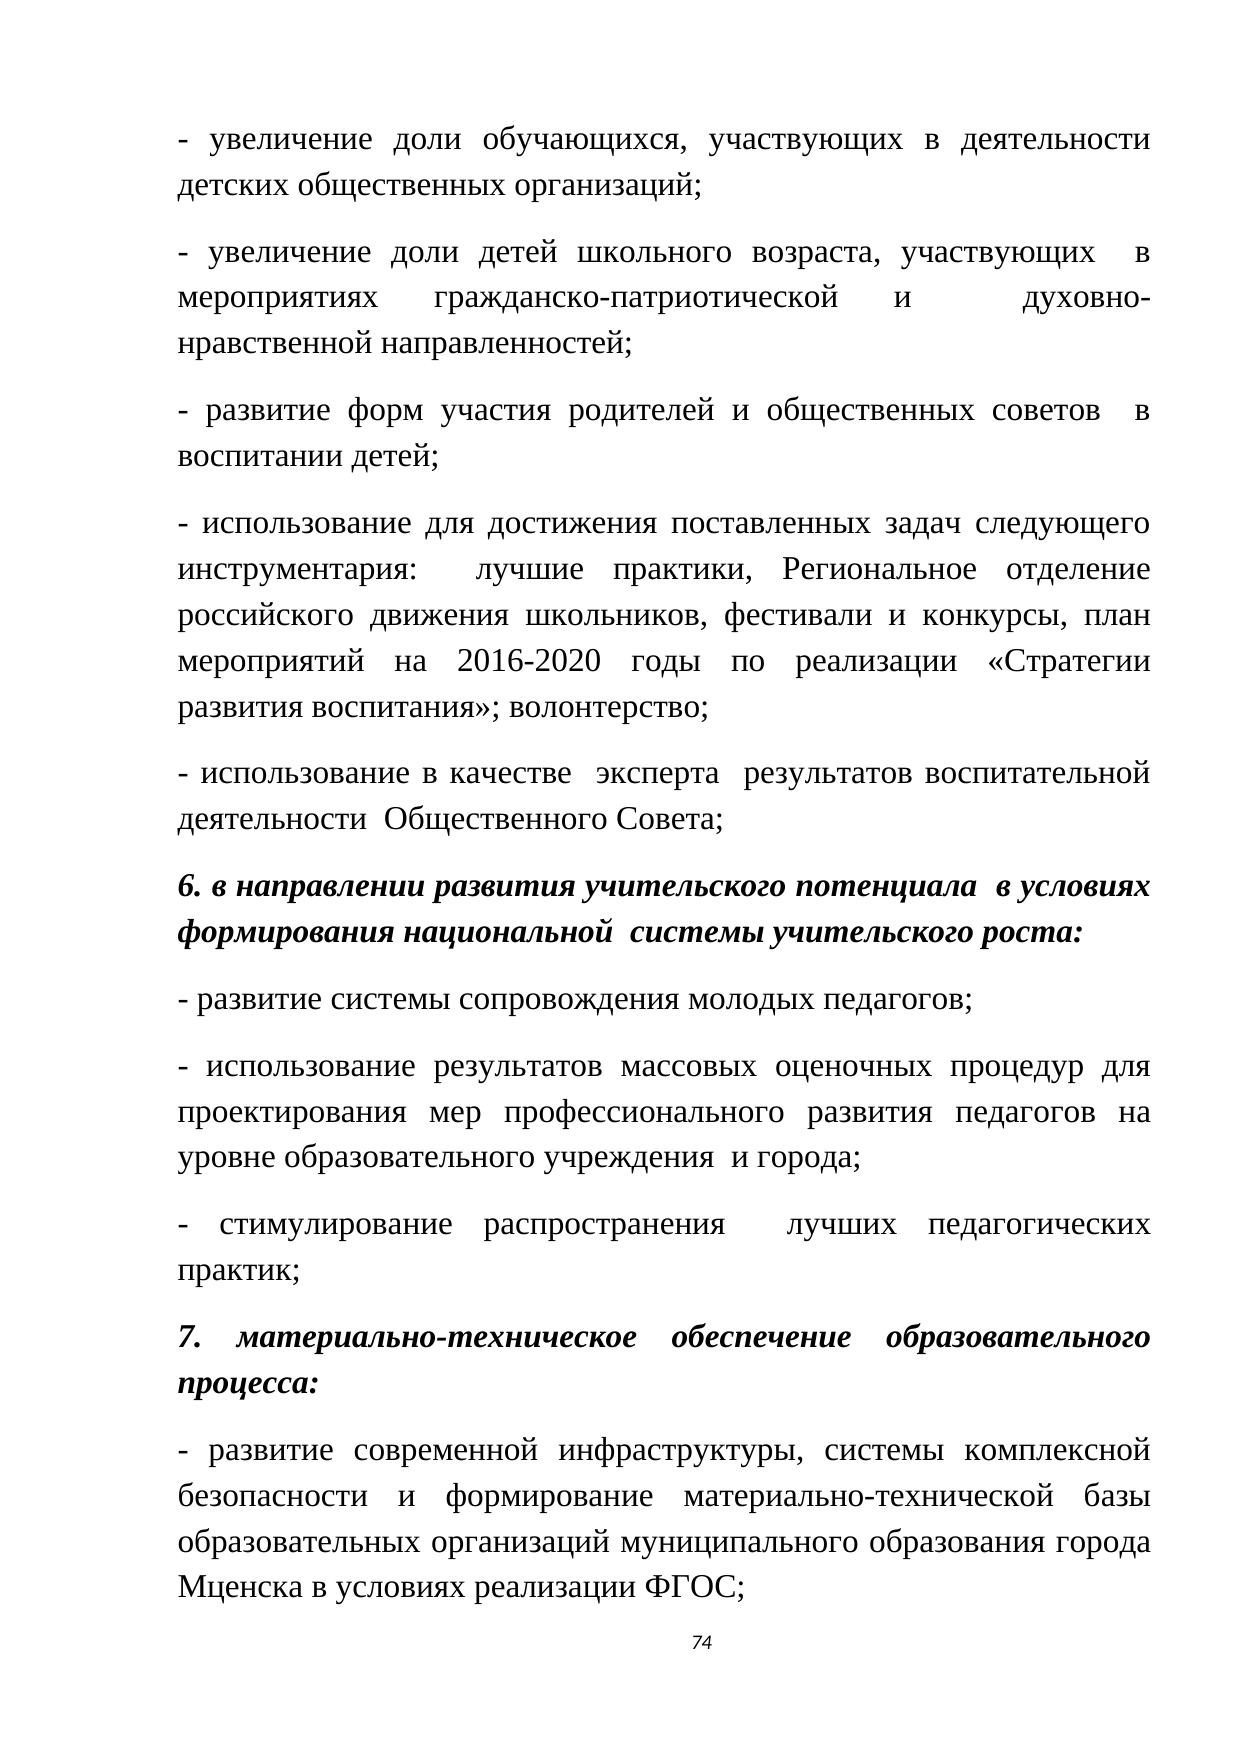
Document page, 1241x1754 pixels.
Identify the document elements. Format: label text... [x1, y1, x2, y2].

text - развитие форм участия родителей и общественных советов в воспитании детей; [177, 389, 1152, 474]
text - стимулирование распространения лучших педагогических практик; [177, 1203, 1152, 1288]
text - использование в качестве эксперта результатов воспитательной деятельности Общественного Совета; [177, 753, 1152, 837]
text 7. материально-техническое обеспечение образовательного процесса: [177, 1316, 1152, 1401]
text - увеличение доли детей школьного возраста, участвующих в мероприятиях гражданско-патриотической и духовно-нравственной направленностей; [177, 231, 1152, 361]
text - использование для достижения поставленных задач следующего инструментария: лучшие практики, Региональное отделение российского движения школьников, фестивали и конкурсы, план мероприятий на 2016-2020 годы по реализации «Стратегии развития воспитания»; волонтерство; [177, 502, 1152, 724]
text 6. в направлении развития учительского потенциала в условиях формирования национальной системы учительского роста: [177, 865, 1152, 950]
text - развитие системы сопровождения молодых педагогов; [177, 978, 1152, 1016]
text - использование результатов массовых оценочных процедур для проектирования мер профессионального развития педагогов на уровне образовательного учреждения и города; [177, 1045, 1152, 1175]
text - развитие современной инфраструктуры, системы комплексной безопасности и формирование материально-технической базы образовательных организаций муниципального образования города Мценска в условиях реализации ФГОС; [177, 1429, 1152, 1605]
text - увеличение доли обучающихся, участвующих в деятельности детских общественных организаций; [177, 118, 1152, 202]
